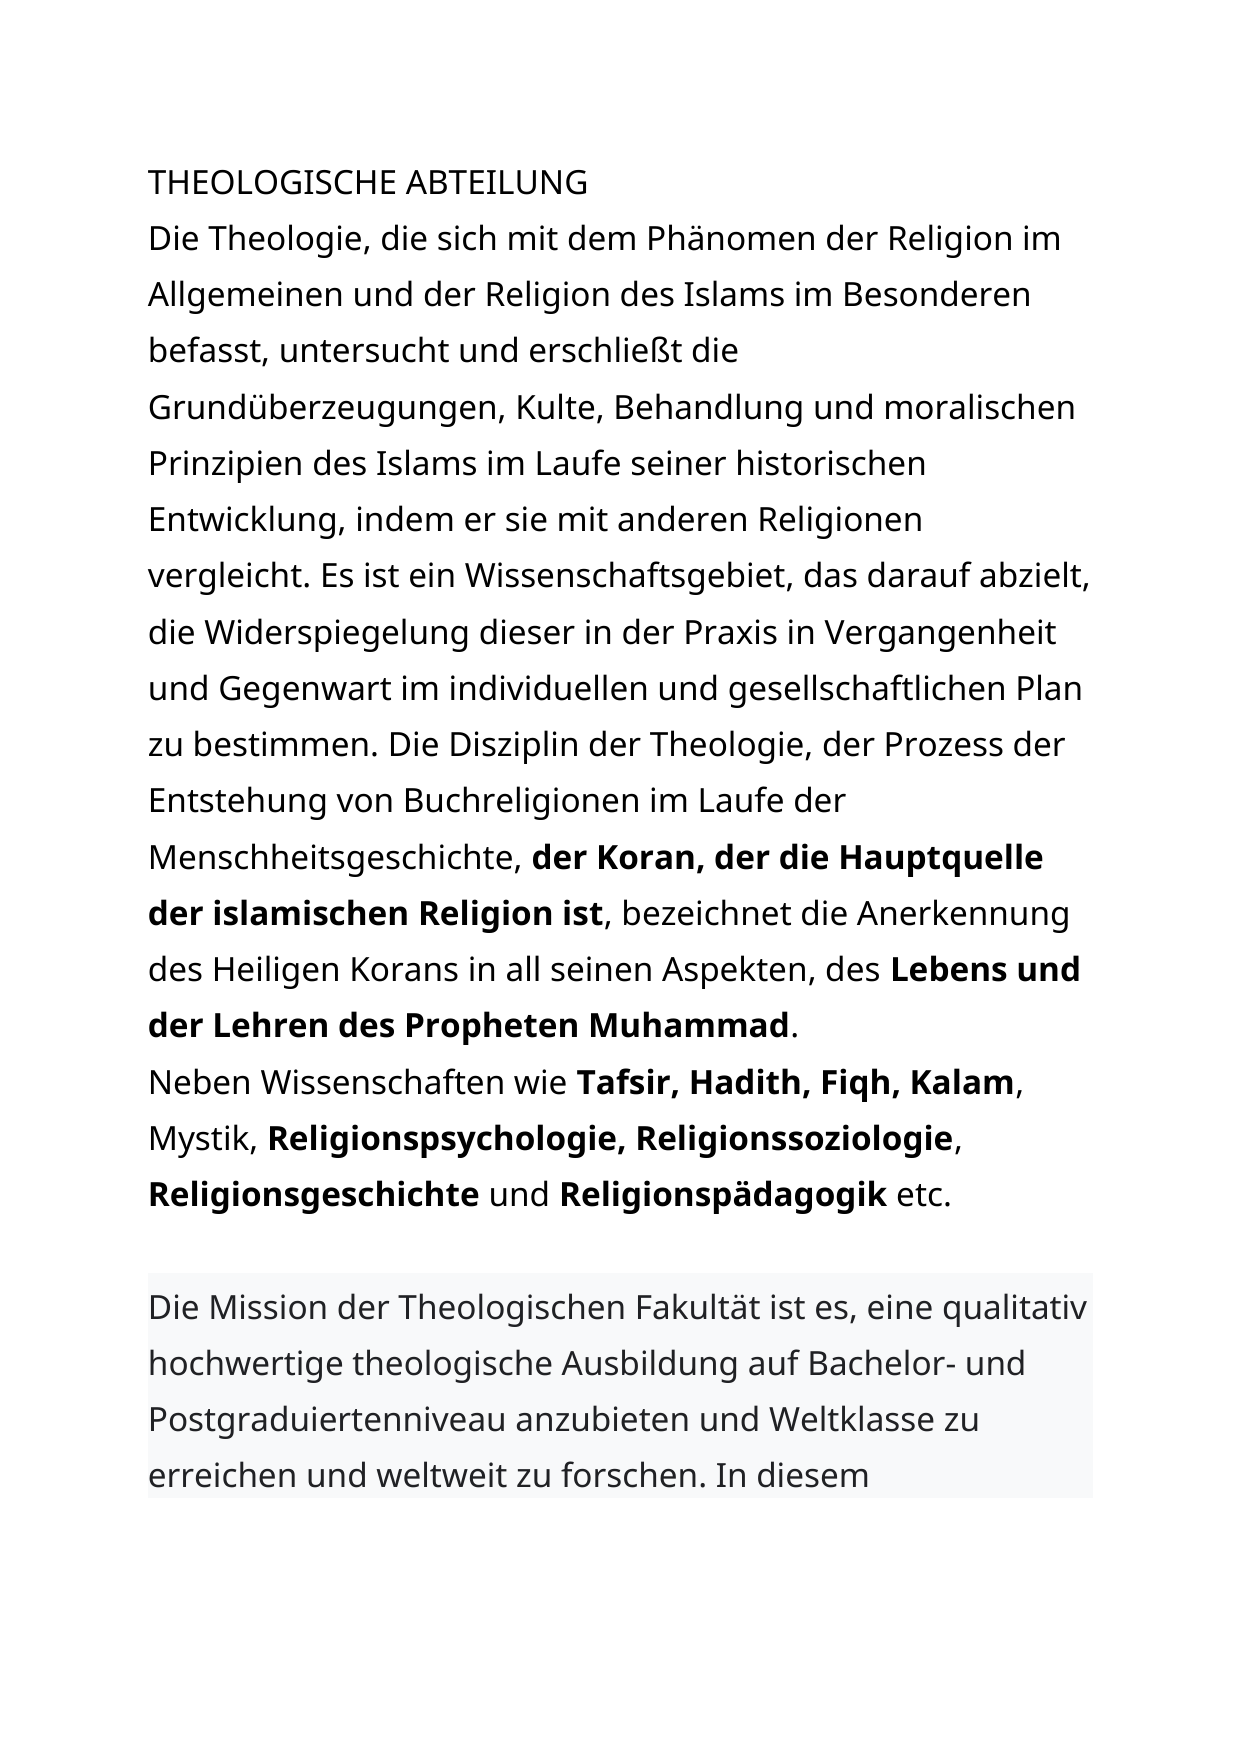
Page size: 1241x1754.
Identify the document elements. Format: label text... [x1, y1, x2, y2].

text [148, 1273, 1093, 1498]
text Die Theologie, die sich mit dem Phänomen der Religion im Allgemeinen und der Religion des Islams im Besonderen befasst, untersucht und erschließt die Grundüberzeugungen, Kulte, Behandlung und moralischen Prinzipien des Islams im Laufe seiner historischen Entwicklung, indem er sie mit anderen Religionen vergleicht. Es ist ein Wissenschaftsgebiet, das darauf abzielt, die Widerspiegelung dieser in der Praxis in Vergangenheit und Gegenwart im individuellen und gesellschaftlichen Plan zu bestimmen. Die Disziplin der Theologie, der Prozess der Entstehung von Buchreligionen im Laufe der Menschheitsgeschichte, der Koran, der die Hauptquelle der islamischen Religion ist, bezeichnet die Anerkennung des Heiligen Korans in all seinen Aspekten, des Lebens und der Lehren des Propheten Muhammad. [148, 204, 1093, 1048]
text THEOLOGISCHE ABTEILUNG [148, 148, 1093, 204]
text Neben Wissenschaften wie Tafsir, Hadith, Fiqh, Kalam, Mystik, Religionspsychologie, Religionssoziologie, Religionsgeschichte und Religionspädagogik etc. [148, 1048, 1093, 1216]
